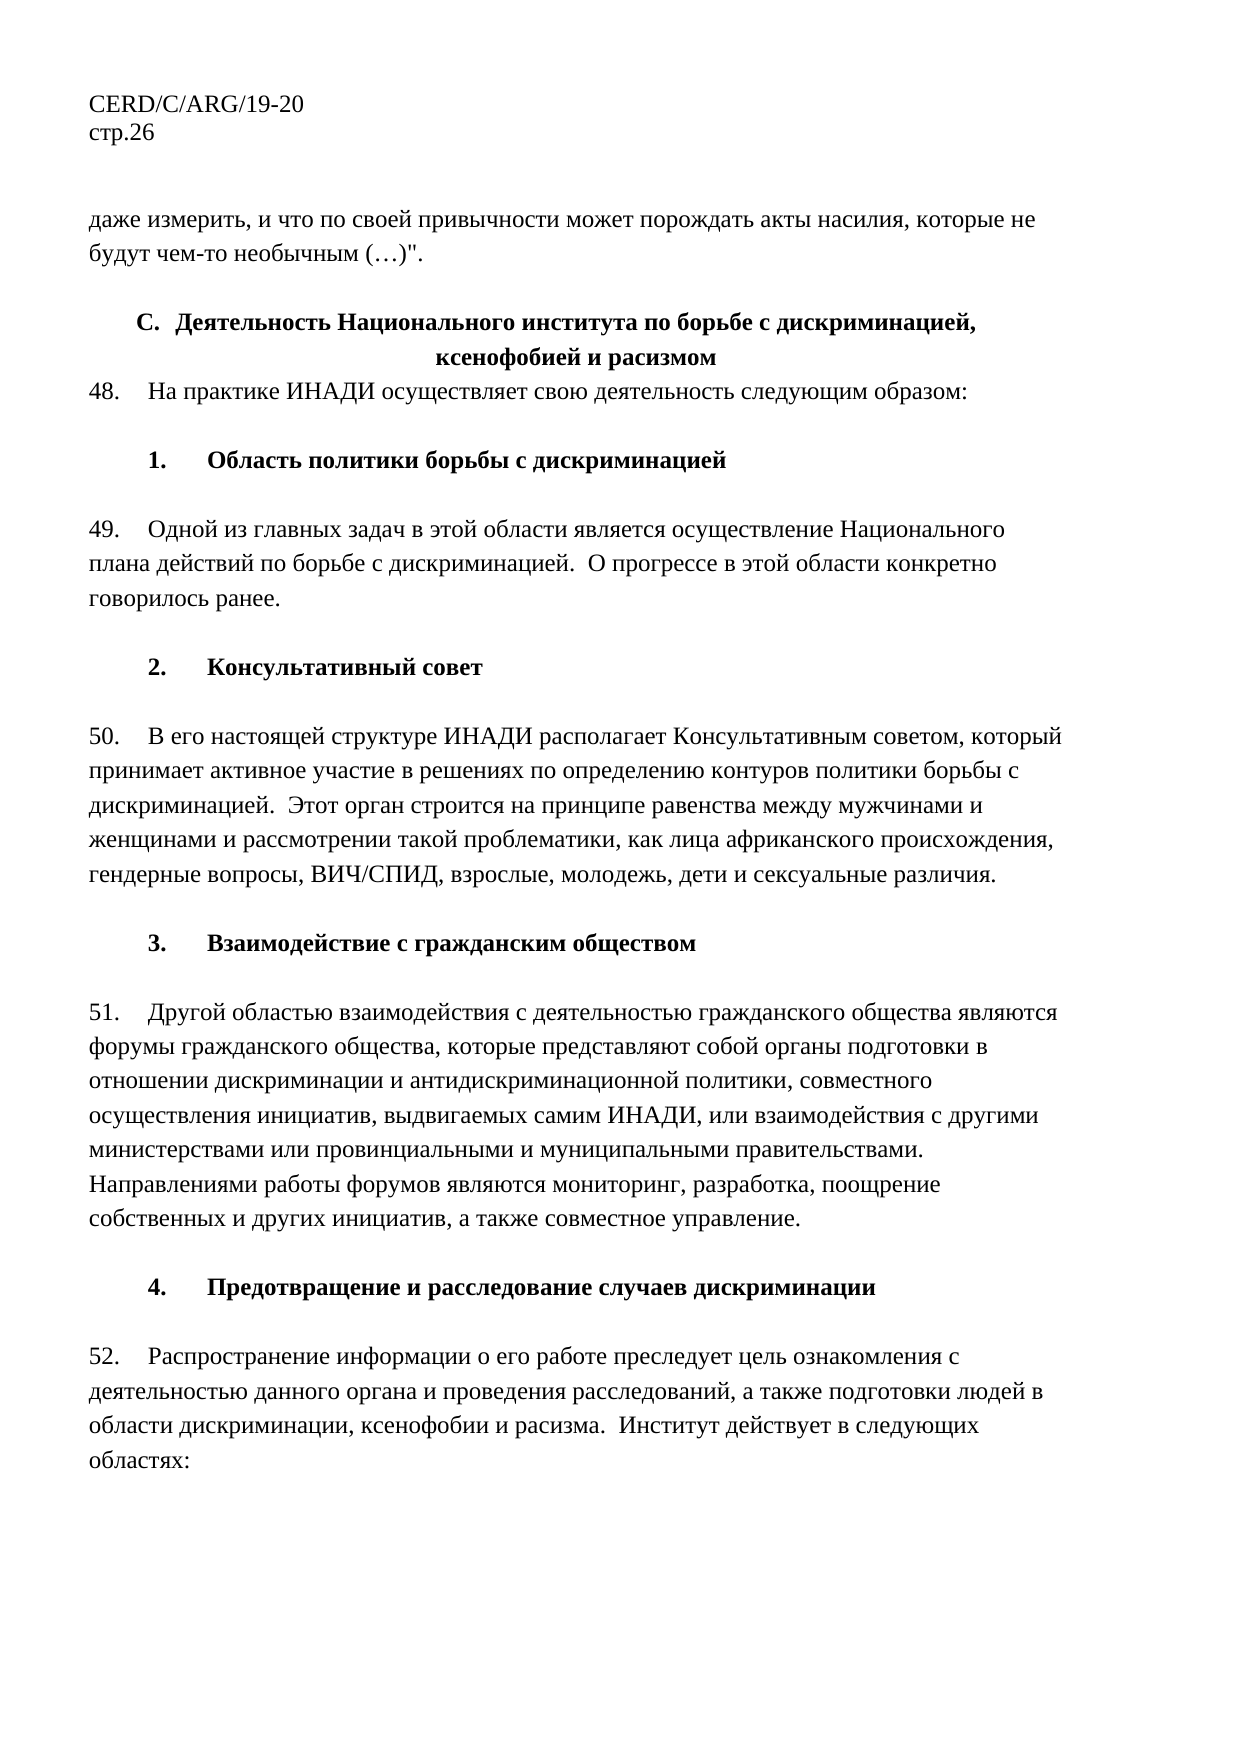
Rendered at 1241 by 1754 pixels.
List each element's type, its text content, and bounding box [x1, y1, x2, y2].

list Одной из главных задач в этой области является осуществление Национального плана действий по борьбе с дискриминацией. О прогрессе в этой области конкретно говорилось ранее. [89, 514, 1063, 612]
text 3. Взаимодействие с гражданским обществом [89, 928, 1063, 956]
text 1. Область политики борьбы с дискриминацией [89, 445, 1063, 474]
text C. Деятельность Национального института по борьбе с дискриминацией, ксенофобией и расизмом [49, 307, 1063, 370]
list В его настоящей структуре ИНАДИ располагает Консультативным советом, который принимает активное участие в решениях по определению контуров политики борьбы с дискриминацией. Этот орган строится на принципе равенства между мужчинами и женщинами и рассмотрении такой проблематики, как лица африканского происхождения, гендерные вопросы, ВИЧ/СПИД, взрослые, молодежь, дети и сексуальные различия. [89, 721, 1063, 887]
list Другой областью взаимодействия с деятельностью гражданского общества являются форумы гражданского общества, которые представляют собой органы подготовки в отношении дискриминации и антидискриминационной политики, совместного осуществления инициатив, выдвигаемых самим ИНАДИ, или взаимодействия с другими министерствами или провинциальными и муниципальными правительствами. Направлениями работы форумов являются мониторинг, разработка, поощрение собственных и других инициатив, а также совместное управление. [89, 997, 1063, 1232]
text 4. Предотвращение и расследование случаев дискриминации [89, 1272, 1063, 1301]
list Распространение информации о его работе преследует цель ознакомления с деятельностью данного органа и проведения расследований, а также подготовки людей в области дискриминации, ксенофобии и расизма. Институт действует в следующих областях: [89, 1341, 1063, 1474]
text 2. Консультативный совет [89, 652, 1063, 681]
list На практике ИНАДИ осуществляет свою деятельность следующим образом: [89, 376, 1063, 405]
